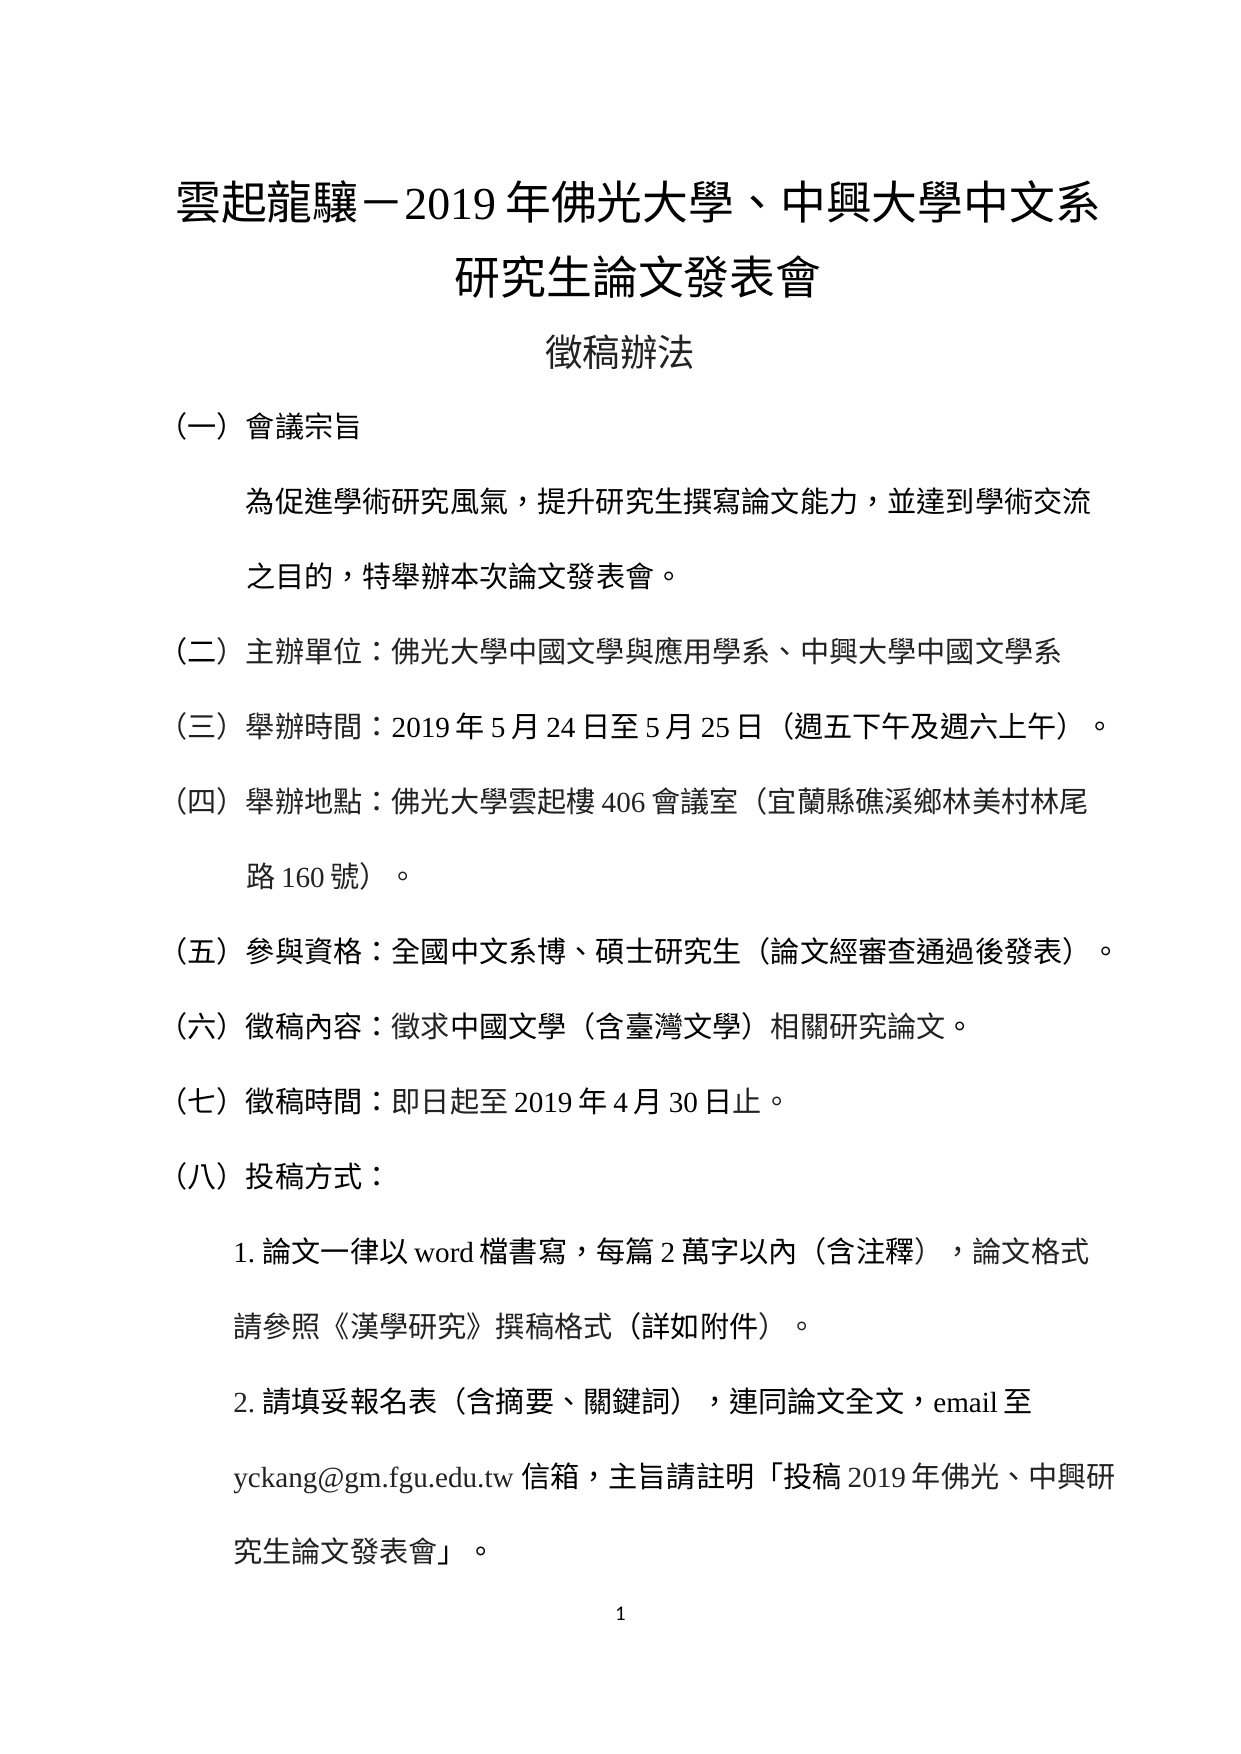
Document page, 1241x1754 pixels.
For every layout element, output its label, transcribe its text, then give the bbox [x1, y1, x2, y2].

text 徵稿辦法 [187, 312, 1053, 387]
text （一）會議宗旨 [158, 387, 1118, 462]
text （八）投稿方式： [158, 1137, 1118, 1212]
text （六）徵稿內容：徵求中國文學（含臺灣文學）相關研究論文。 [158, 987, 1118, 1062]
text （三）舉辦時間：2019年5月24日至5月25日（週五下午及週六上午）。 [158, 687, 1118, 762]
text （四）舉辦地點：佛光大學雲起樓406會議室（宜蘭縣礁溪鄉林美村林尾 [158, 762, 1118, 837]
text 為促進學術研究風氣，提升研究生撰寫論文能力，並達到學術交流 [158, 462, 1118, 537]
text 路160號）。 [187, 837, 1118, 912]
text （二）主辦單位：佛光大學中國文學與應用學系、中興大學中國文學系 [158, 612, 1118, 687]
text 2. 請填妥報名表（含摘要、關鍵詞），連同論文全文，email至yckang@gm.fgu.edu.tw 信箱，主旨請註明「投稿2019年佛光、中興研究生論文發表會」。 [233, 1362, 1118, 1587]
text 雲起龍驤－2019年佛光大學、中興大學中文系 研究生論文發表會 [158, 162, 1118, 312]
text 之目的，特舉辦本次論文發表會。 [187, 537, 1118, 612]
text （五）參與資格：全國中文系博、碩士研究生（論文經審查通過後發表）。 [158, 912, 1118, 987]
text 1. 論文一律以word檔書寫，每篇2萬字以內（含注釋），論文格式請參照《漢學研究》撰稿格式（詳如附件）。 [233, 1212, 1118, 1362]
text （七）徵稿時間：即日起至2019年4月30日止。 [158, 1062, 1118, 1137]
